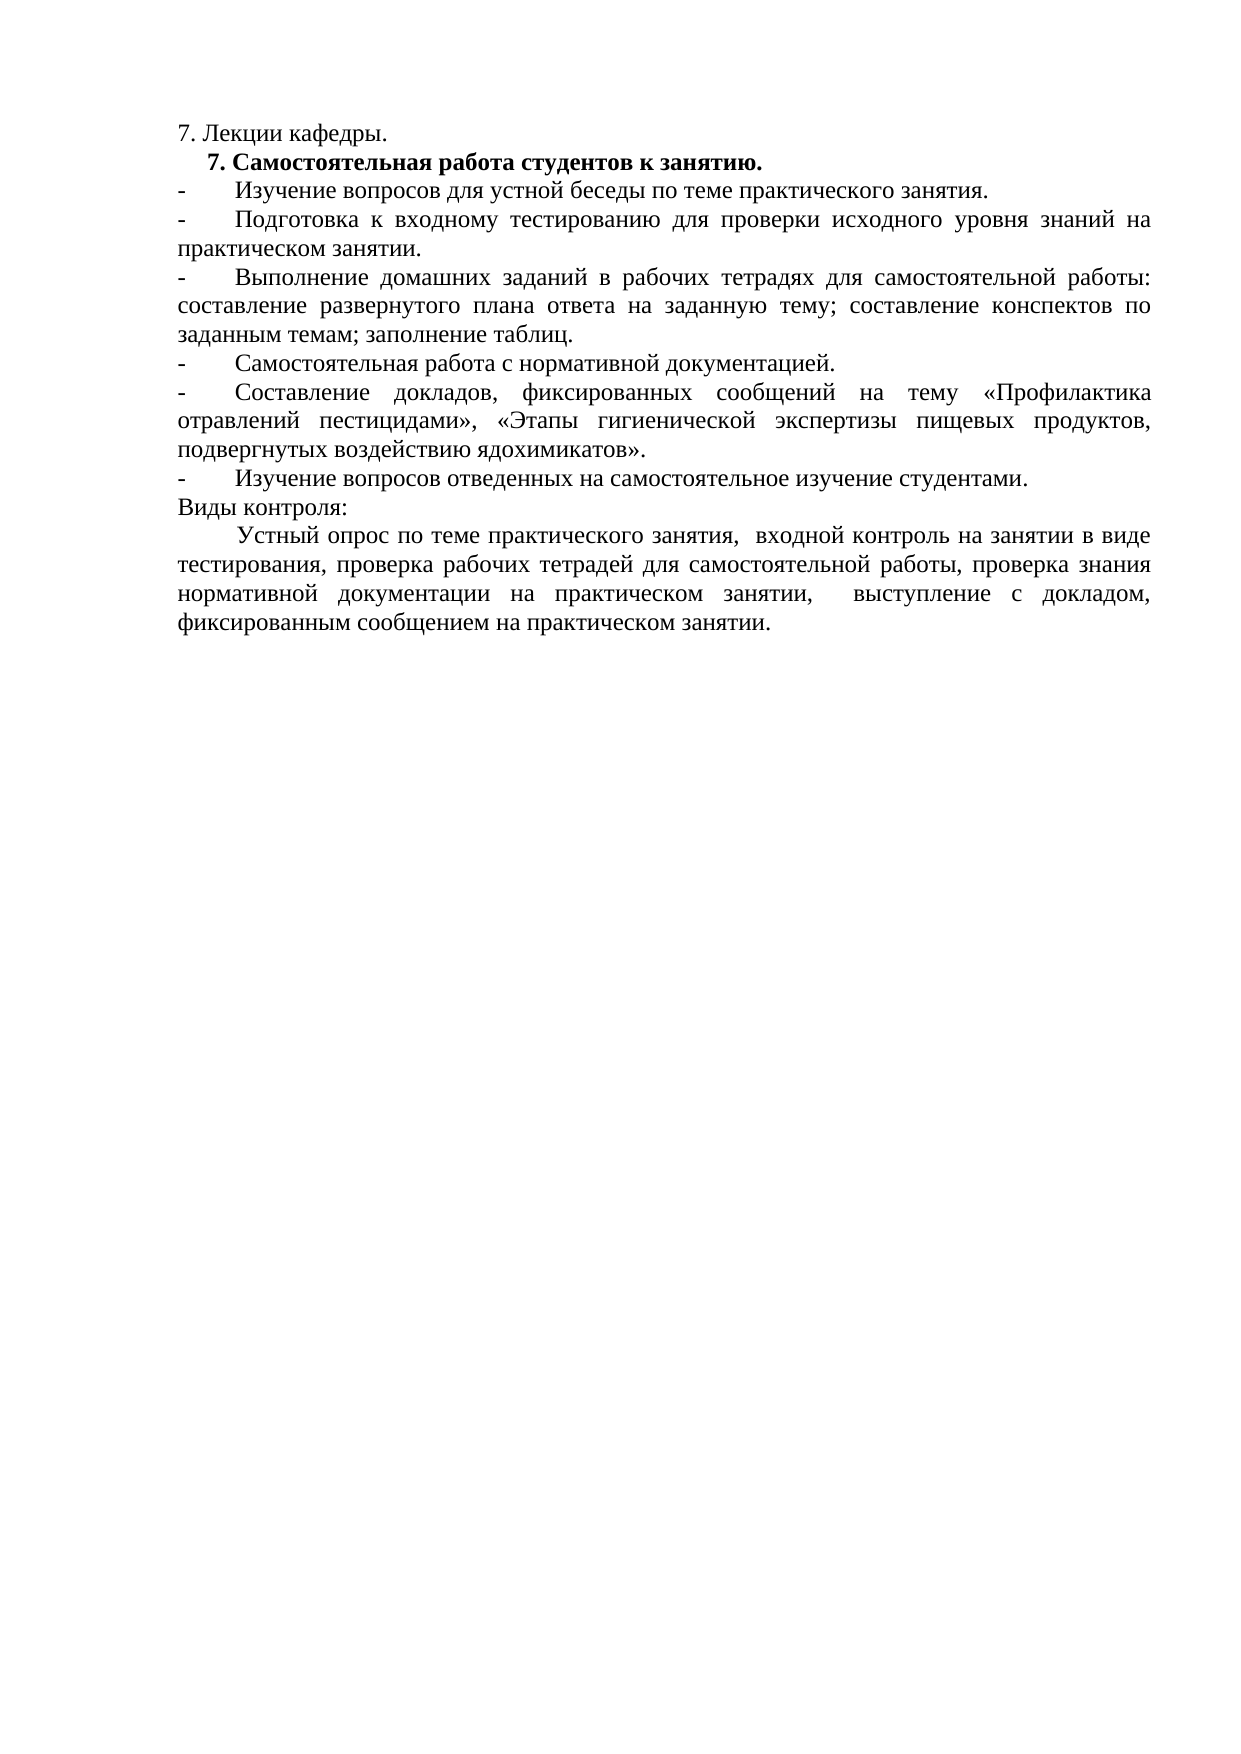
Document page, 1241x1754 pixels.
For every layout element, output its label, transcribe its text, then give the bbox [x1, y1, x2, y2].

text Устный опрос по теме практического занятия, входной контроль на занятии в виде тестирования, проверка рабочих тетрадей для самостоятельной работы, проверка знания нормативной документации на практическом занятии, выступление с докладом, фиксированным сообщением на практическом занятии. [177, 521, 1152, 636]
list Самостоятельная работа с нормативной документацией. [177, 348, 1152, 377]
list Составление докладов, фиксированных сообщений на тему «Профилактика отравлений пестицидами», «Этапы гигиенической экспертизы пищевых продуктов, подвергнутых воздействию ядохимикатов». [177, 377, 1152, 463]
list Изучение вопросов отведенных на самостоятельное изучение студентами. [177, 463, 1152, 492]
text 7. Самостоятельная работа студентов к занятию. [177, 147, 1152, 176]
list Выполнение домашних заданий в рабочих тетрадях для самостоятельной работы: составление развернутого плана ответа на заданную тему; составление конспектов по заданным темам; заполнение таблиц. [177, 262, 1152, 348]
text 7. Лекции кафедры. [177, 118, 1152, 147]
list Изучение вопросов для устной беседы по теме практического занятия. [177, 176, 1152, 204]
list Подготовка к входному тестированию для проверки исходного уровня знаний на практическом занятии. [177, 204, 1152, 262]
text Виды контроля: [177, 492, 1152, 521]
